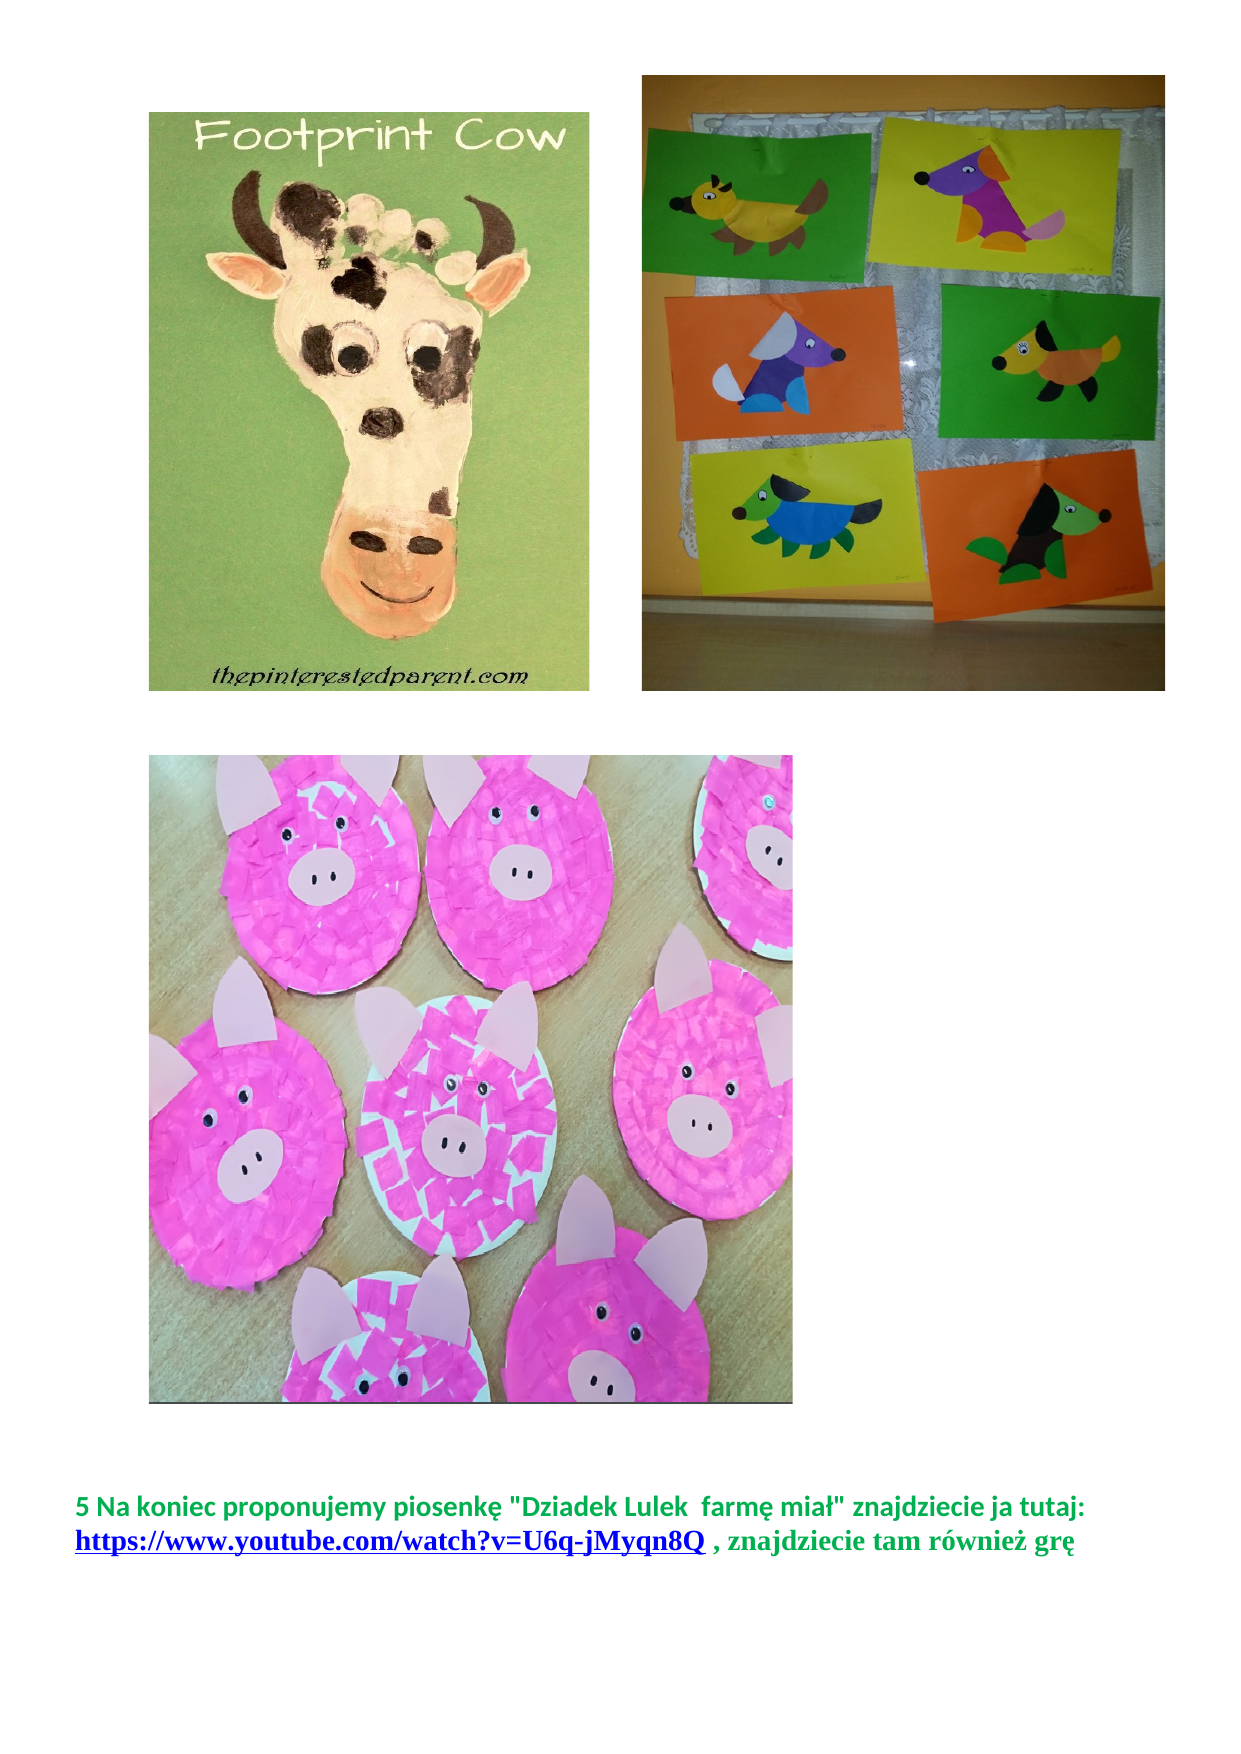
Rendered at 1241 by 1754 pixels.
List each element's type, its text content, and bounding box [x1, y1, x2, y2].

picture [148, 755, 793, 1404]
picture [641, 75, 1166, 691]
text https://www.youtube.com/watch?v=U6q-jMyqn8Q , znajdziecie tam również grę [75, 1523, 1165, 1557]
text 5 Na koniec proponujemy piosenkę "Dziadek Lulek farmę miał" znajdziecie ja tutaj: [75, 1488, 1165, 1523]
picture [148, 112, 590, 691]
